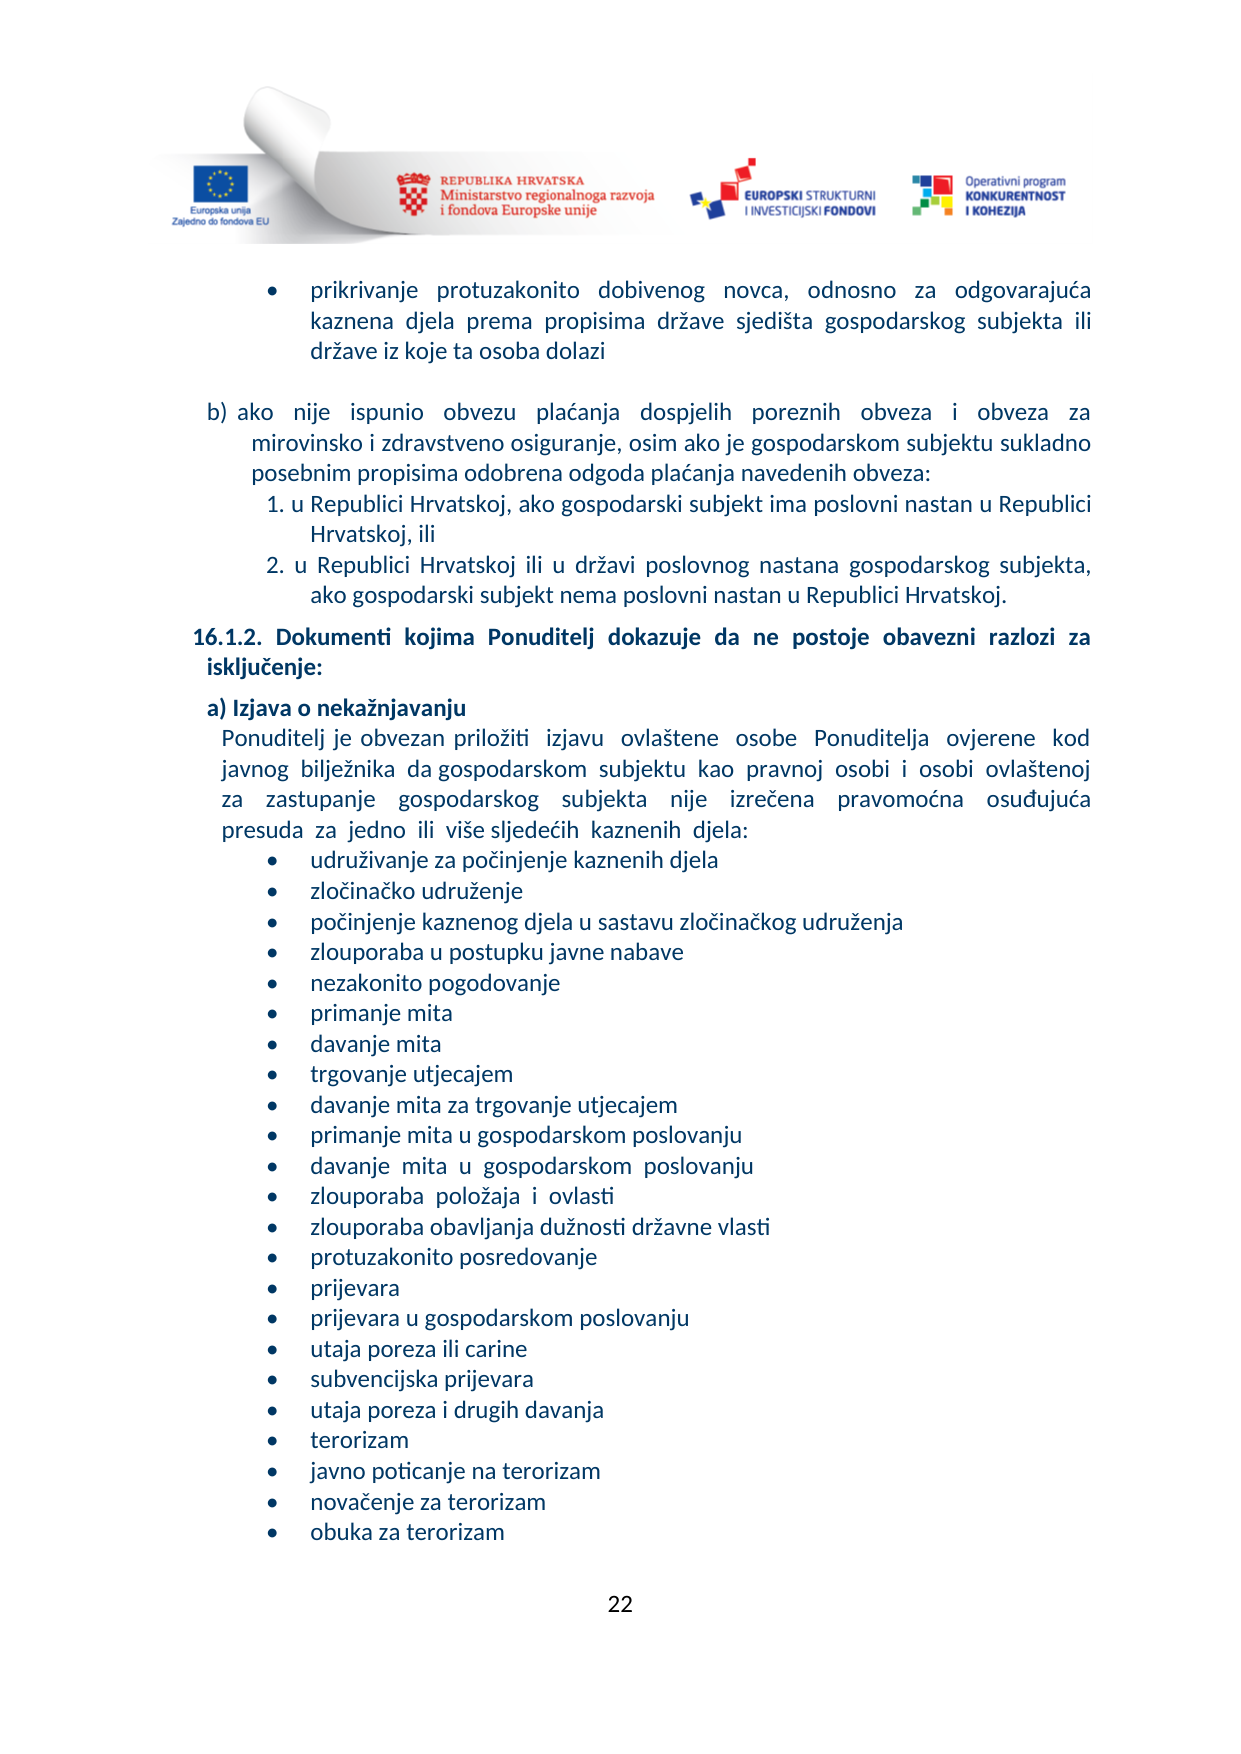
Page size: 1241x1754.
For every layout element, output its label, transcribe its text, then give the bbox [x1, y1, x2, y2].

list zlouporaba obavljanja dužnosti državne vlasti [266, 1211, 1093, 1241]
list počinjenje kaznenog djela u sastavu zločinačkog udruženja [266, 906, 1093, 936]
list davanje mita [266, 1028, 1093, 1058]
list novačenje za terorizam [266, 1486, 1093, 1516]
list zločinačko udruženje [266, 875, 1093, 906]
text Ponuditelj je obvezan priložiti izjavu ovlaštene osobe Ponuditelja ovjerene kod javnog bilježnika da gospodarskom subjektu kao pravnoj osobi i osobi ovlaštenoj za zastupanje gospodarskog subjekta nije izrečena pravomoćna osuđujuća presuda za jedno ili više sljedećih kaznenih djela: [221, 723, 1093, 845]
list udruživanje za počinjenje kaznenih djela [266, 845, 1093, 875]
list davanje mita u gospodarskom poslovanju [266, 1150, 1093, 1180]
text b) ako nije ispunio obvezu plaćanja dospjelih poreznih obveza i obveza za mirovinsko i zdravstveno osiguranje, osim ako je gospodarskom subjektu sukladno posebnim propisima odobrena odgoda plaćanja navedenih obveza: [207, 397, 1093, 488]
list utaja poreza ili carine [266, 1333, 1093, 1363]
list nezakonito pogodovanje [266, 967, 1093, 997]
text 2. u Republici Hrvatskoj ili u državi poslovnog nastana gospodarskog subjekta, ako gospodarski subjekt nema poslovni nastan u Republici Hrvatskoj. [266, 549, 1093, 610]
list utaja poreza i drugih davanja [266, 1394, 1093, 1424]
list prijevara u gospodarskom poslovanju [266, 1302, 1093, 1333]
list javno poticanje na terorizam [266, 1455, 1093, 1486]
list trgovanje utjecajem [266, 1058, 1093, 1089]
list davanje mita za trgovanje utjecajem [266, 1089, 1093, 1119]
list primanje mita [266, 997, 1093, 1028]
text 1. u Republici Hrvatskoj, ako gospodarski subjekt ima poslovni nastan u Republici Hrvatskoj, ili [266, 488, 1093, 549]
text a) Izjava o nekažnjavanju [207, 692, 1093, 723]
list obuka za terorizam [266, 1516, 1093, 1547]
list zlouporaba u postupku javne nabave [266, 936, 1093, 967]
text 16.1.2. Dokumenti kojima Ponuditelj dokazuje da ne postoje obavezni razlozi za isključenje: [192, 621, 1093, 682]
picture [147, 73, 1093, 244]
list prikrivanje protuzakonito dobivenog novca, odnosno za odgovarajuća kaznena djela prema propisima države sjedišta gospodarskog subjekta ili države iz koje ta osoba dolazi [266, 274, 1093, 366]
list primanje mita u gospodarskom poslovanju [266, 1119, 1093, 1150]
list subvencijska prijevara [266, 1363, 1093, 1394]
list zlouporaba položaja i ovlasti [266, 1180, 1093, 1211]
list protuzakonito posredovanje [266, 1241, 1093, 1272]
list terorizam [266, 1424, 1093, 1455]
list prijevara [266, 1272, 1093, 1302]
